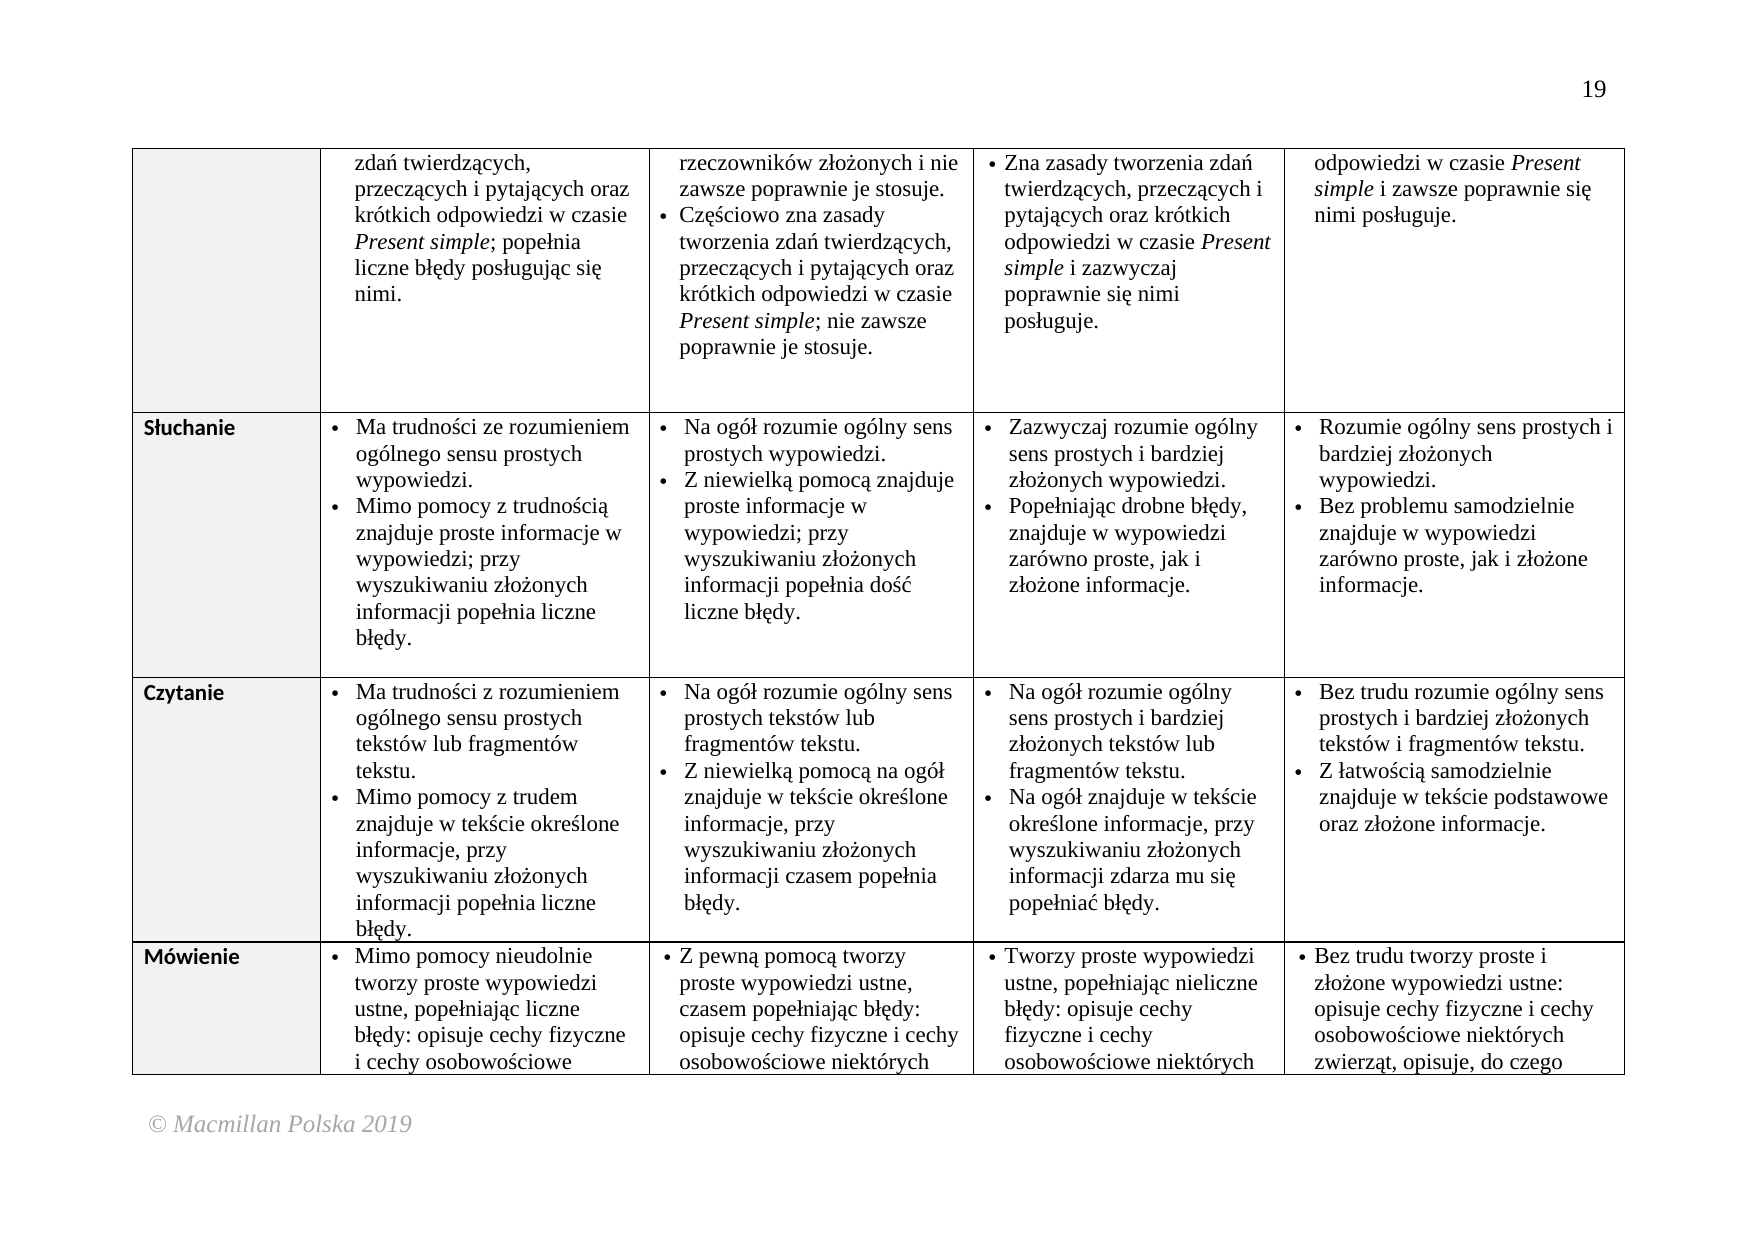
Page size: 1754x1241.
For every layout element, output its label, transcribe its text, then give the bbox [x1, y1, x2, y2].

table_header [974, 149, 1284, 412]
table_cell Bez trudu rozumie ogólny sens prostych i bardziej złożonych tekstów i fragmentów tekstu. Z łatwością samodzielnie znajduje w tekście podstawowe oraz złożone informacje. [1285, 678, 1624, 941]
table_cell Mówienie [133, 943, 320, 1074]
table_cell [321, 943, 649, 1074]
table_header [650, 149, 973, 412]
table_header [1285, 149, 1624, 412]
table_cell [650, 943, 973, 1074]
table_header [133, 149, 320, 412]
table_cell Na ogół rozumie ogólny sens prostych wypowiedzi. Z niewielką pomocą znajduje proste informacje w wypowiedzi; przy wyszukiwaniu złożonych informacji popełnia dość liczne błędy. [650, 413, 973, 677]
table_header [321, 149, 649, 412]
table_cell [1285, 943, 1624, 1074]
table_cell Słuchanie [133, 413, 320, 677]
table_cell Na ogół rozumie ogólny sens prostych tekstów lub fragmentów tekstu. Z niewielką pomocą na ogół znajduje w tekście określone informacje, przy wyszukiwaniu złożonych informacji czasem popełnia błędy. [650, 678, 973, 941]
table_cell Czytanie [133, 678, 320, 941]
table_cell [974, 943, 1284, 1074]
table_cell Zazwyczaj rozumie ogólny sens prostych i bardziej złożonych wypowiedzi. Popełniając drobne błędy, znajduje w wypowiedzi zarówno proste, jak i złożone informacje. [974, 413, 1284, 677]
table_cell Ma trudności z rozumieniem ogólnego sensu prostych tekstów lub fragmentów tekstu. Mimo pomocy z trudem znajduje w tekście określone informacje, przy wyszukiwaniu złożonych informacji popełnia liczne błędy. [321, 678, 649, 941]
table_cell Rozumie ogólny sens prostych i bardziej złożonych wypowiedzi. Bez problemu samodzielnie znajduje w wypowiedzi zarówno proste, jak i złożone informacje. [1285, 413, 1624, 677]
table_cell Ma trudności ze rozumieniem ogólnego sensu prostych wypowiedzi. Mimo pomocy z trudnością znajduje proste informacje w wypowiedzi; przy wyszukiwaniu złożonych informacji popełnia liczne błędy. [321, 413, 649, 677]
table_cell Na ogół rozumie ogólny sens prostych i bardziej złożonych tekstów lub fragmentów tekstu. Na ogół znajduje w tekście określone informacje, przy wyszukiwaniu złożonych informacji zdarza mu się popełniać błędy. [974, 678, 1284, 941]
